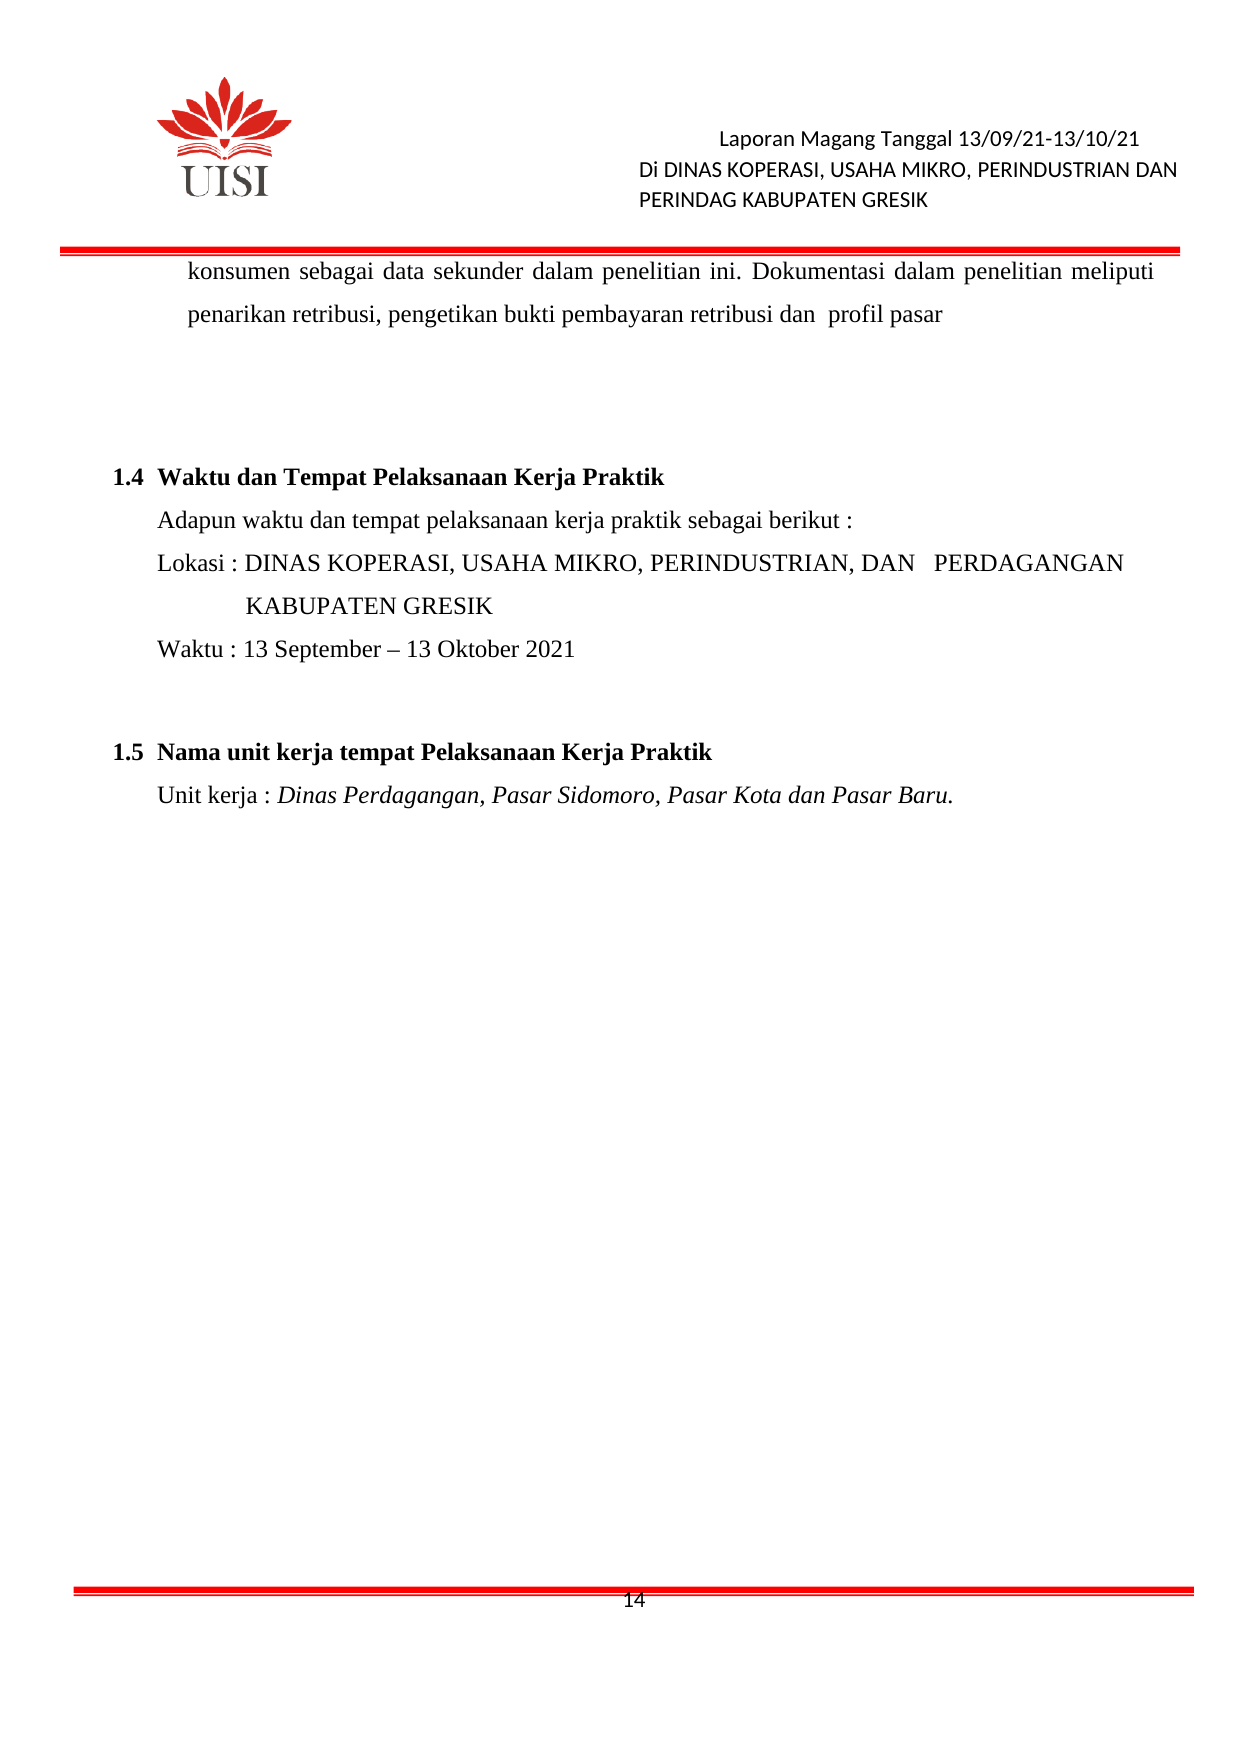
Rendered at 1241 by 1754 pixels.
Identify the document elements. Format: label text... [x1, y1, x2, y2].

picture [156, 77, 292, 197]
list Unit kerja : Dinas Perdagangan, Pasar Sidomoro, Pasar Kota dan Pasar Baru. [157, 781, 1155, 809]
text Waktu : 13 September – 13 Oktober 2021 [157, 634, 1155, 663]
subtitle Nama unit kerja tempat Pelaksanaan Kerja Praktik [112, 737, 1155, 766]
text Lokasi : DINAS KOPERASI, USAHA MIKRO, PERINDUSTRIAN, DAN PERDAGANGAN KABUPATEN GRESIK [157, 548, 1155, 620]
list Adapun waktu dan tempat pelaksanaan kerja praktik sebagai berikut : [157, 505, 1155, 534]
subtitle Waktu dan Tempat Pelaksanaan Kerja Praktik [112, 462, 1155, 491]
